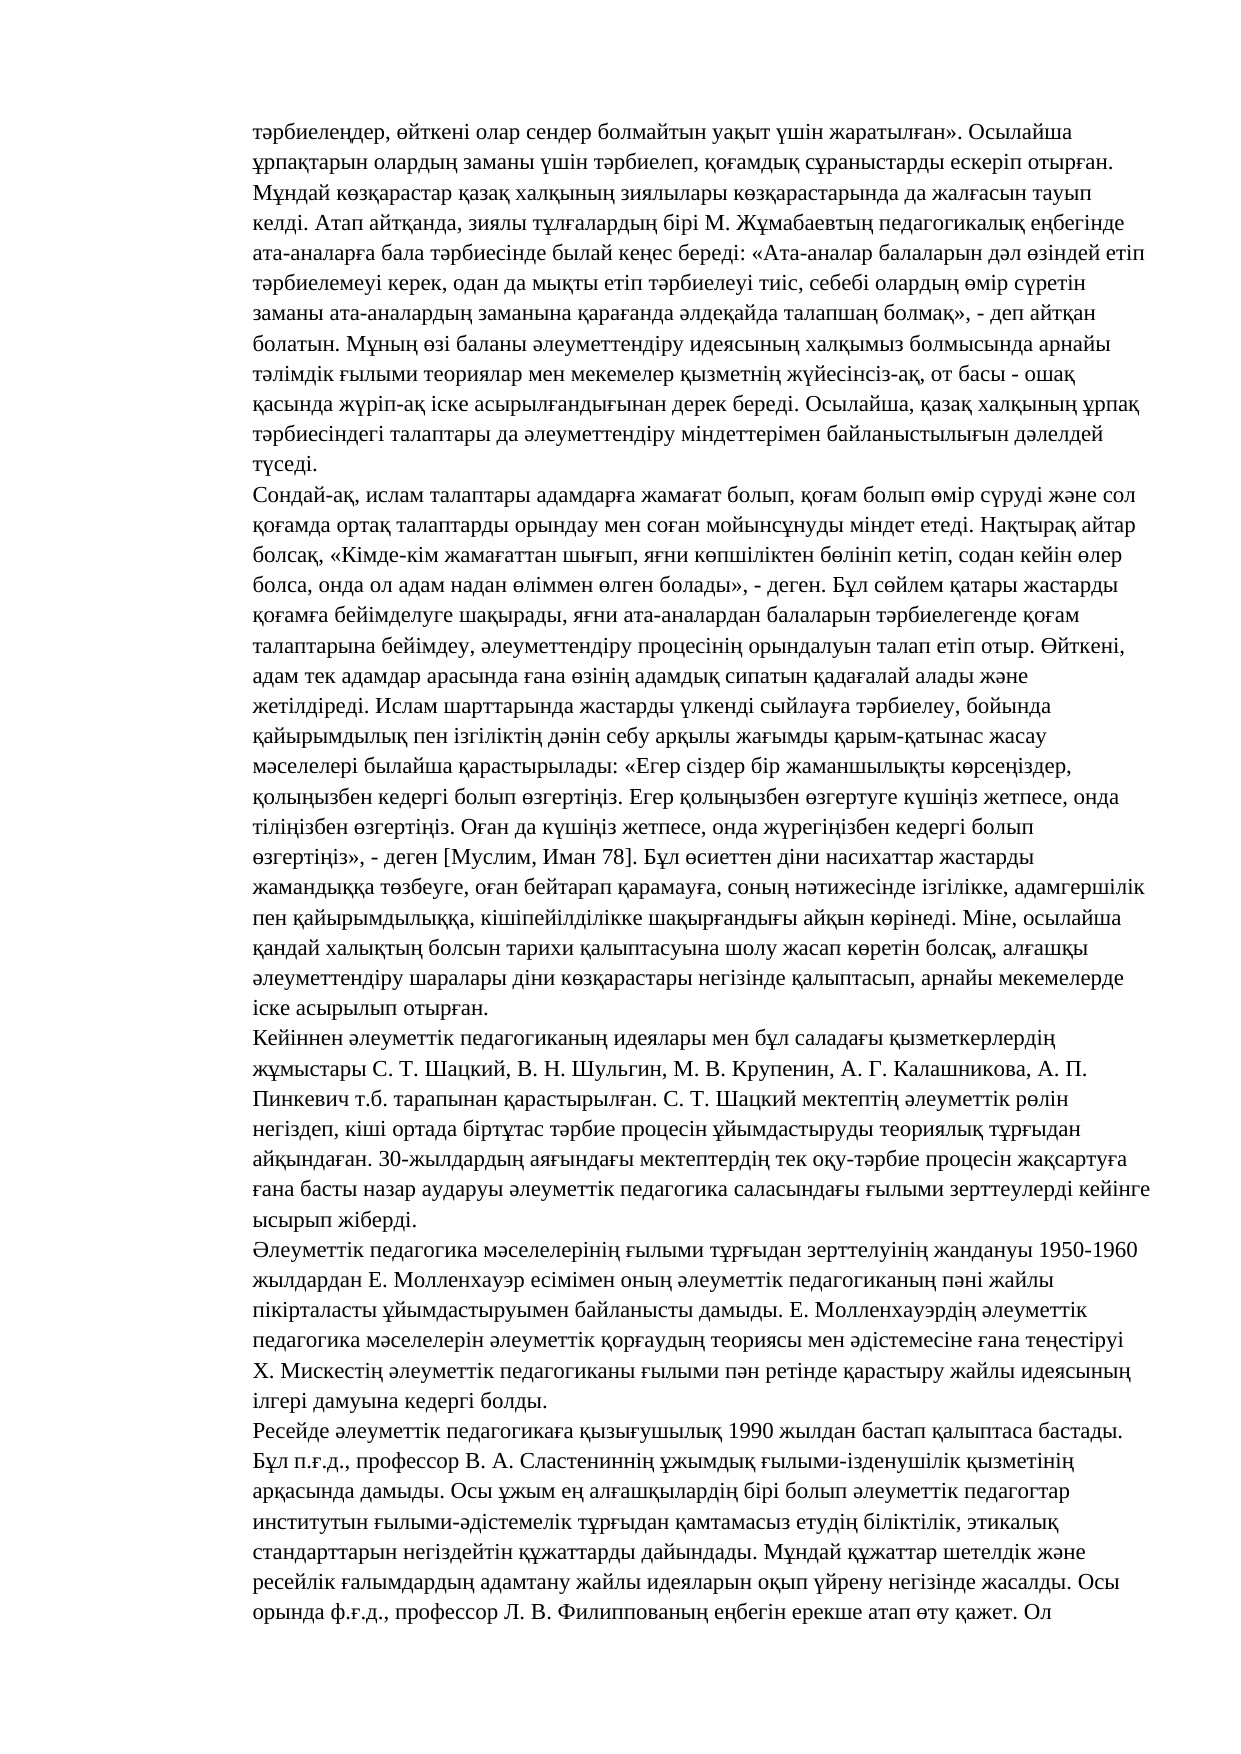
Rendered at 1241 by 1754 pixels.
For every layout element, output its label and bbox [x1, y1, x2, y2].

list [177, 118, 1152, 1625]
